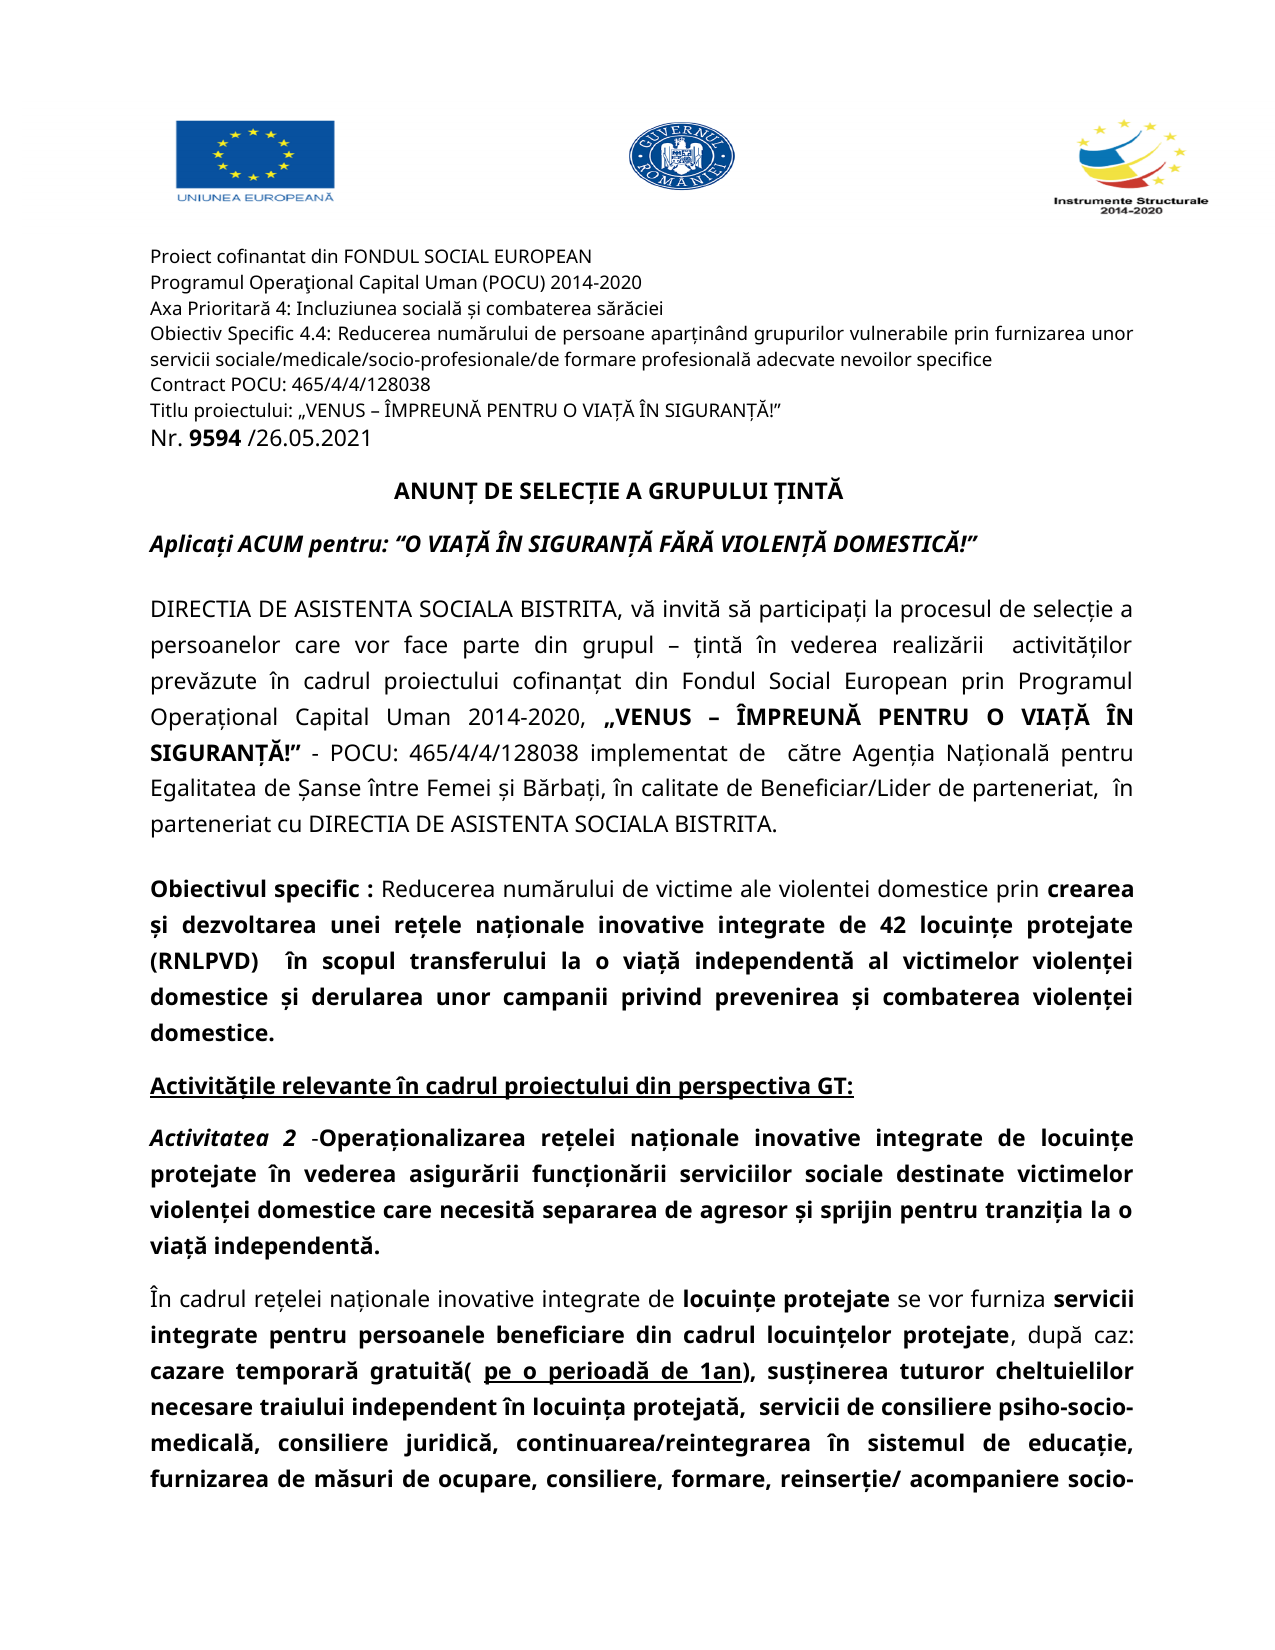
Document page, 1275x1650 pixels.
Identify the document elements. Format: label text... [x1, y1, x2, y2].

text Obiectivul specific : Reducerea numărului de victime ale violentei domestice prin crearea și dezvoltarea unei rețele naționale inovative integrate de 42 locuințe protejate (RNLPVD) în scopul transferului la o viață independentă al victimelor violenței domestice și derularea unor campanii privind prevenirea și combaterea violenței domestice. [150, 873, 1134, 1048]
text Activitatea 2 -Operaționalizarea rețelei naționale inovative integrate de locuințe protejate în vederea asigurării funcționării serviciilor sociale destinate victimelor violenței domestice care necesită separarea de agresor și sprijin pentru tranziția la o viață independentă. [150, 1122, 1134, 1261]
picture [21, 95, 1275, 235]
text ANUNȚ DE SELECȚIE A GRUPULUI ȚINTĂ [150, 475, 1134, 506]
text Aplicați ACUM pentru: “O VIAȚĂ ÎN SIGURANȚĂ FĂRĂ VIOLENȚĂ DOMESTICĂ!” [150, 528, 1134, 559]
text Contract POCU: 465/4/4/128038 [150, 371, 1134, 397]
text Obiectiv Specific 4.4: Reducerea numărului de persoane aparținând grupurilor vulnerabile prin furnizarea unor servicii sociale/medicale/socio-profesionale/de formare profesională adecvate nevoilor specifice [150, 320, 1134, 371]
text Titlu proiectului: „VENUS – ÎMPREUNĂ PENTRU O VIAȚĂ ÎN SIGURANȚĂ!” [150, 397, 1134, 422]
text Proiect cofinantat din FONDUL SOCIAL EUROPEAN [150, 244, 1134, 269]
text Activitățile relevante în cadrul proiectului din perspectiva GT: [150, 1070, 1134, 1101]
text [150, 1283, 1134, 1494]
text Nr. 9594 /26.05.2021 [150, 422, 1134, 454]
text Axa Prioritară 4: Incluziunea socială și combaterea sărăciei [150, 295, 1134, 320]
text Programul Operaţional Capital Uman (POCU) 2014-2020 [150, 269, 1134, 295]
text DIRECTIA DE ASISTENTA SOCIALA BISTRITA, vă invită să participați la procesul de selecție a persoanelor care vor face parte din grupul – țintă în vederea realizării activităților prevăzute în cadrul proiectului cofinanțat din Fondul Social European prin Programul Operațional Capital Uman 2014-2020, „VENUS – ÎMPREUNĂ PENTRU O VIAȚĂ ÎN SIGURANȚĂ!” - POCU: 465/4/4/128038 implementat de către Agenția Națională pentru Egalitatea de Șanse între Femei și Bărbați, în calitate de Beneficiar/Lider de parteneriat, în parteneriat cu DIRECTIA DE ASISTENTA SOCIALA BISTRITA. [150, 593, 1134, 839]
